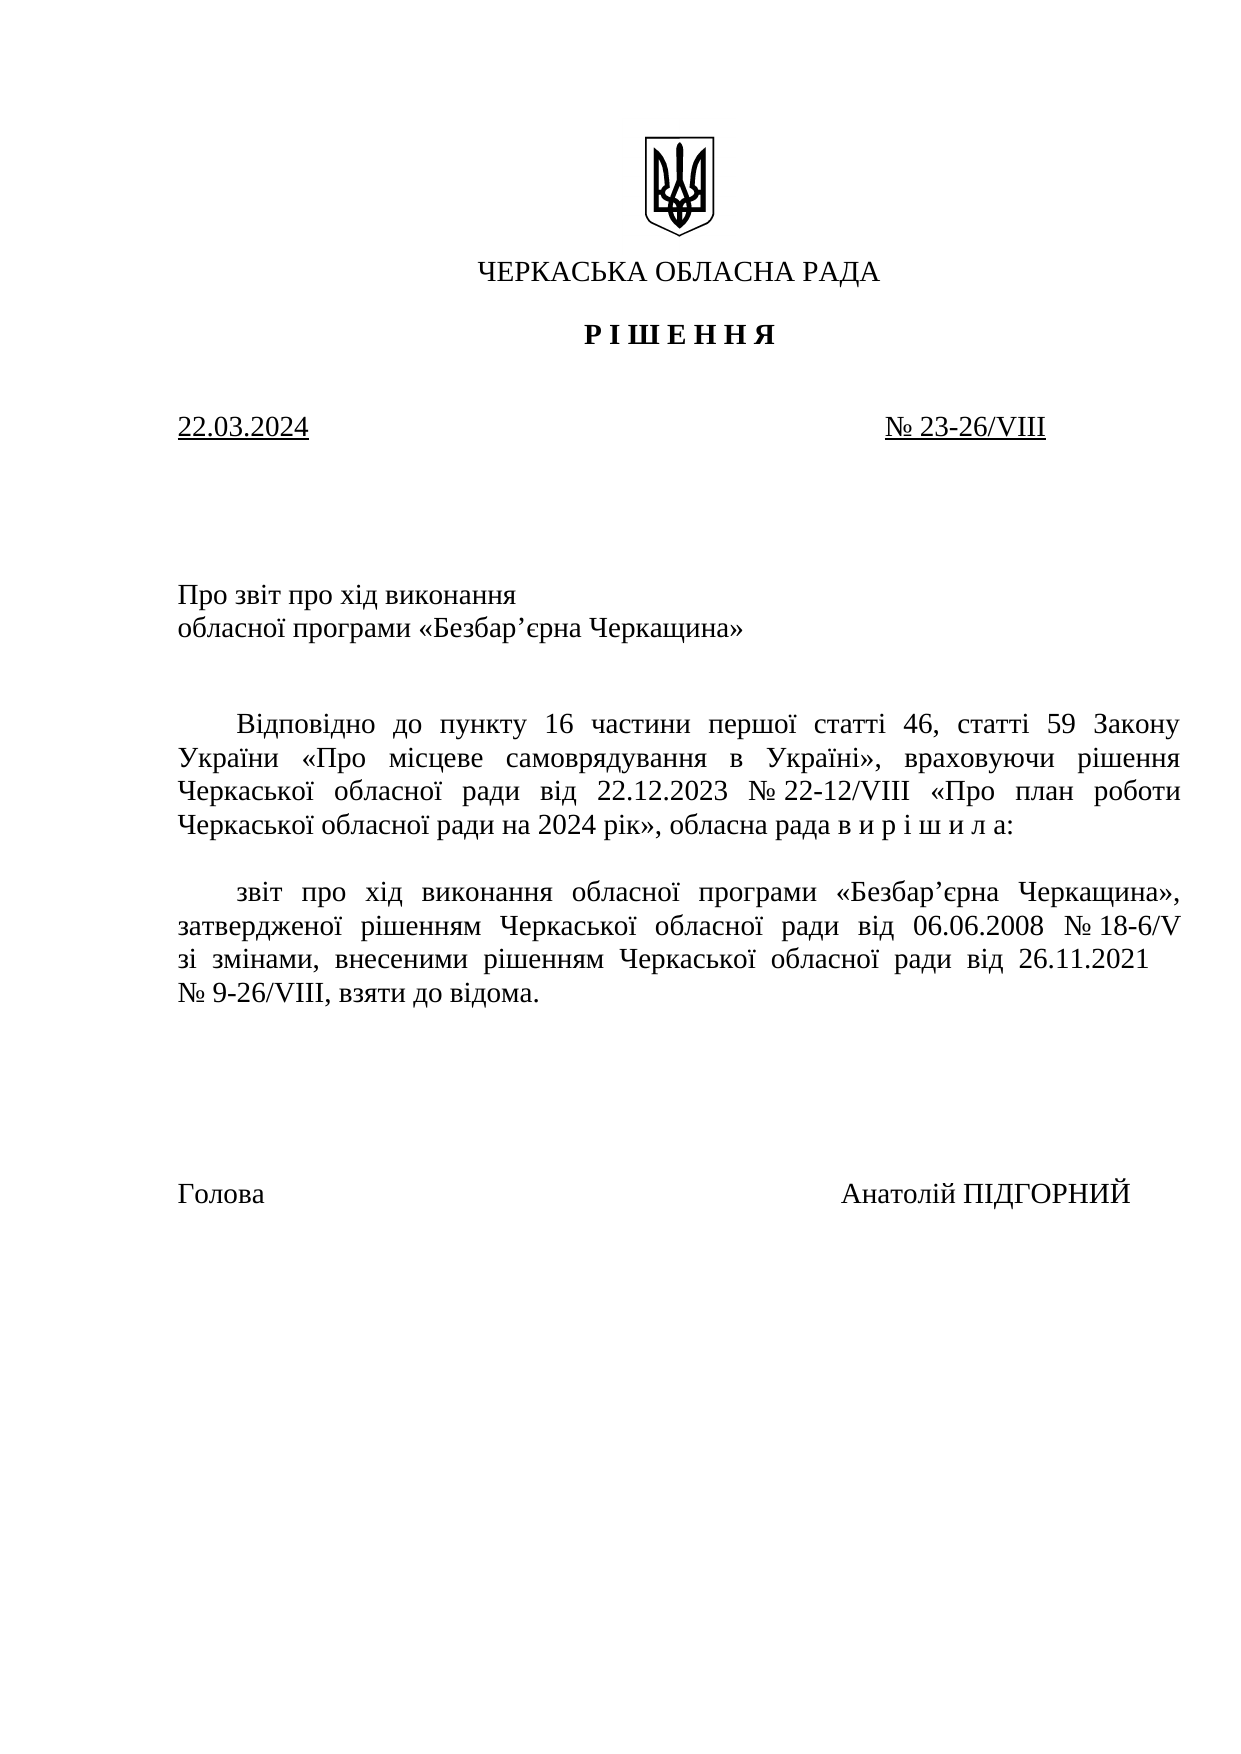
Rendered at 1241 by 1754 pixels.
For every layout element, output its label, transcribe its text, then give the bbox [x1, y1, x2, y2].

text Голова Анатолій ПІДГОРНИЙ [177, 1176, 1181, 1209]
text Відповідно до пункту 16 частини першої статті 46, статті 59 Закону України «Про місцеве самоврядування в Україні», враховуючи рішення Черкаської обласної ради від 22.12.2023 № 22-12/VIII «Про план роботи Черкаської обласної ради на 2024 рік», обласна рада в и р і ш и л а: [177, 706, 1181, 841]
picture [622, 118, 736, 255]
text 22.03.2024 № 23-26/VIII [177, 409, 1181, 443]
text звіт про хід виконання обласної програми «Безбар’єрна Черкащина», затвердженої рішенням Черкаської обласної ради від 06.06.2008 № 18-6/V зі змінами, внесеними рішенням Черкаської обласної ради від 26.11.2021 № 9-26/VIII, взяти до відома. [177, 874, 1181, 1008]
text Про звіт про хід виконання [177, 577, 1181, 611]
text обласної програми «Безбар’єрна Черкащина» [177, 611, 1181, 644]
text ЧЕРКАСЬКА ОБЛАСНА РАДА [177, 254, 1181, 288]
text Р І Ш Е Н Н Я [177, 317, 1181, 351]
